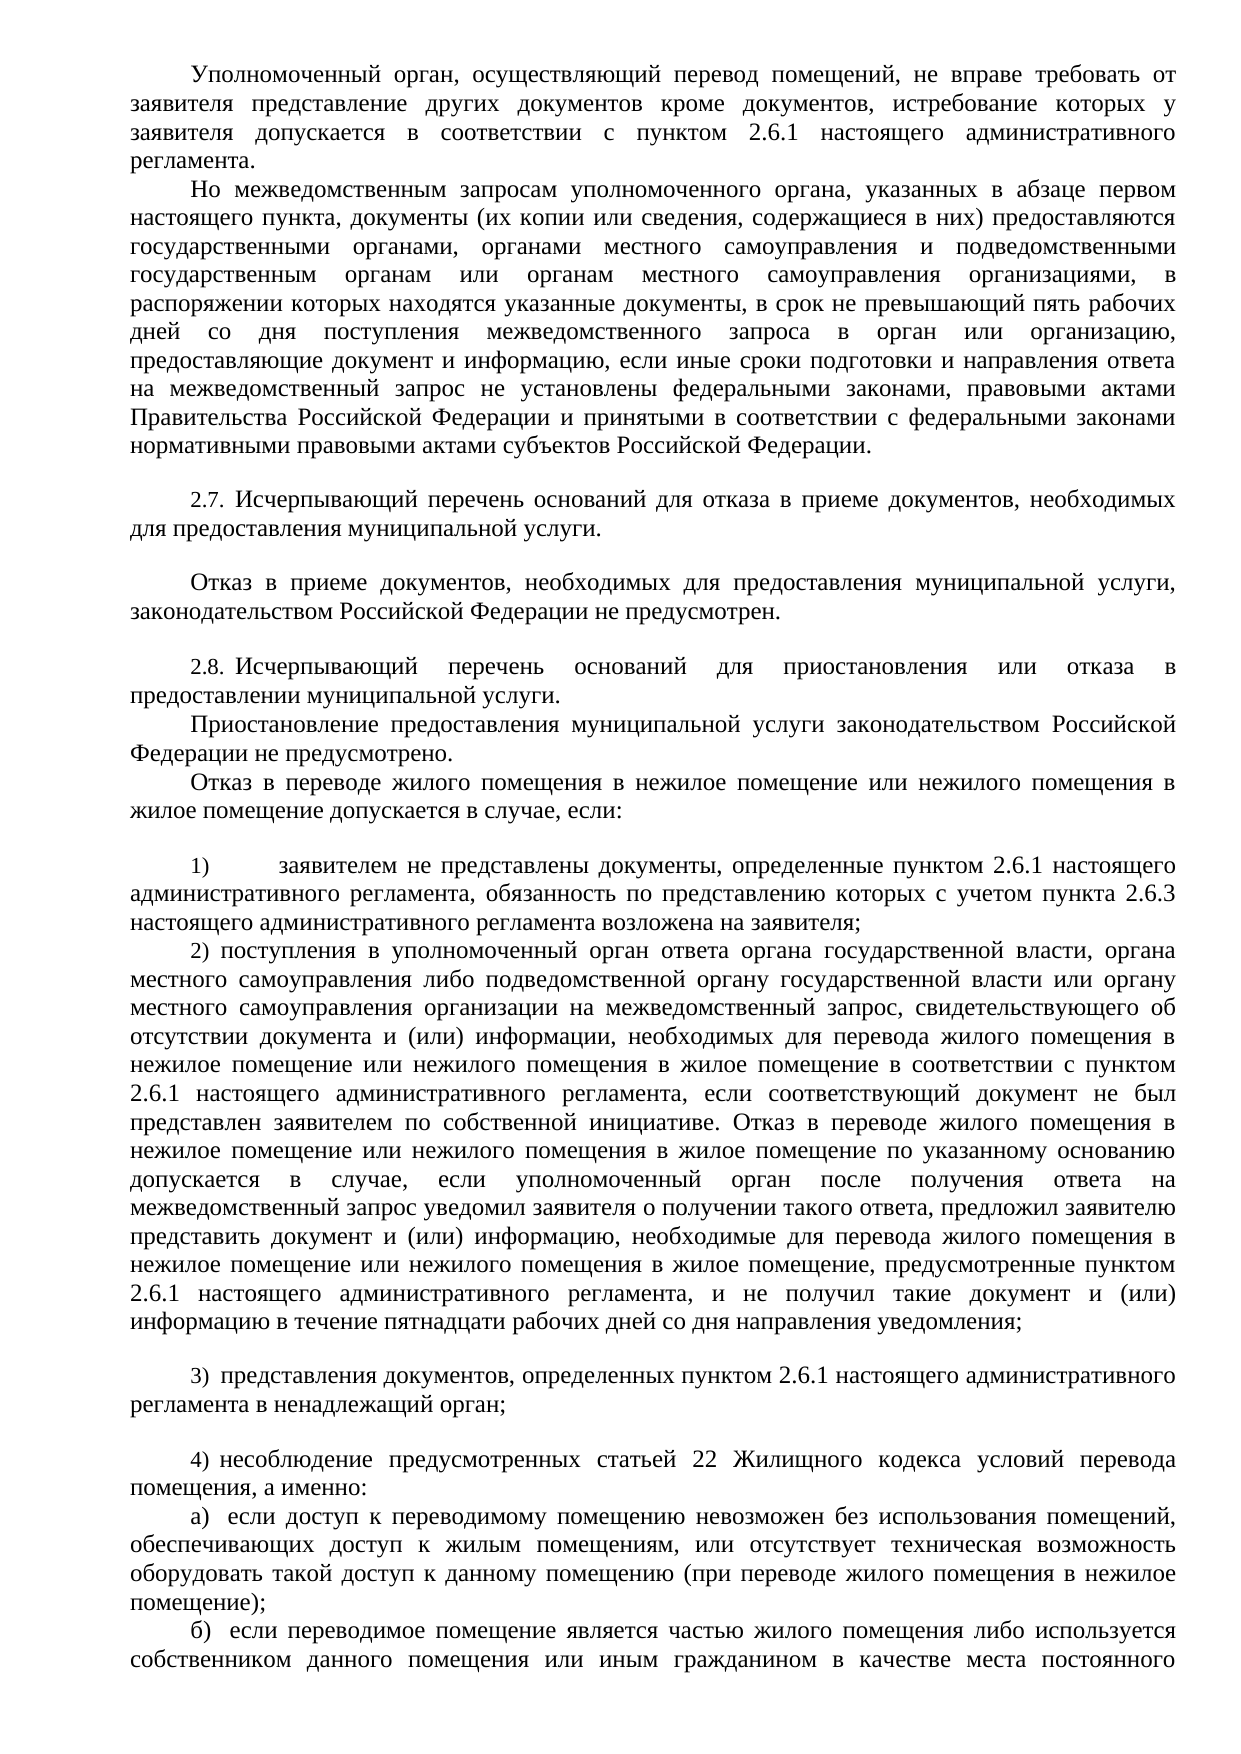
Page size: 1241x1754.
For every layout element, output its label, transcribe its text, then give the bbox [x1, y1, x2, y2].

text а) если доступ к переводимому помещению невозможен без использования помещений, обеспечивающих доступ к жилым помещениям, или отсутствует техническая возможность оборудовать такой доступ к данному помещению (при переводе жилого помещения в нежилое помещение); [130, 1502, 1177, 1616]
text Но межведомственным запросам уполномоченного органа, указанных в абзаце первом настоящего пункта, документы (их копии или сведения, содержащиеся в них) предоставляются государственными органами, органами местного самоуправления и подведомственными государственным органам или органам местного самоуправления организациями, в распоряжении которых находятся указанные документы, в срок не превышающий пять рабочих дней со дня поступления межведомственного запроса в орган или организацию, предоставляющие документ и информацию, если иные сроки подготовки и направления ответа на межведомственный запрос не установлены федеральными законами, правовыми актами Правительства Российской Федерации и принятыми в соответствии с федеральными законами нормативными правовыми актами субъектов Российской Федерации. [130, 174, 1177, 459]
list Исчерпывающий перечень оснований для отказа в приеме документов, необходимых для предоставления муниципальной услуги. [130, 484, 1177, 542]
text Отказ в переводе жилого помещения в нежилое помещение или нежилого помещения в жилое помещение допускается в случае, если: [130, 767, 1177, 825]
text Отказ в приеме документов, необходимых для предоставления муниципальной услуги, законодательством Российской Федерации не предусмотрен. [130, 567, 1177, 626]
list заявителем не представлены документы, определенные пунктом 2.6.1 настоящего административного регламента, обязанность по представлению которых с учетом пункта 2.6.3 настоящего административного регламента возложена на заявителя; [130, 850, 1177, 936]
list несоблюдение предусмотренных статьей 22 Жилищного кодекса условий перевода помещения, а именно: [130, 1444, 1177, 1502]
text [130, 1616, 1177, 1673]
list представления документов, определенных пунктом 2.6.1 настоящего административного регламента в ненадлежащий орган; [130, 1360, 1177, 1419]
list поступления в уполномоченный орган ответа органа государственной власти, органа местного самоуправления либо подведомственной органу государственной власти или органу местного самоуправления организации на межведомственный запрос, свидетельствующего об отсутствии документа и (или) информации, необходимых для перевода жилого помещения в нежилое помещение или нежилого помещения в жилое помещение в соответствии с пунктом 2.6.1 настоящего административного регламента, если соответствующий документ не был представлен заявителем по собственной инициативе. Отказ в переводе жилого помещения в нежилое помещение или нежилого помещения в жилое помещение по указанному основанию допускается в случае, если уполномоченный орган после получения ответа на межведомственный запрос уведомил заявителя о получении такого ответа, предложил заявителю представить документ и (или) информацию, необходимые для перевода жилого помещения в нежилое помещение или нежилого помещения в жилое помещение, предусмотренные пунктом 2.6.1 настоящего административного регламента, и не получил такие документ и (или) информацию в течение пятнадцати рабочих дней со дня направления уведомления; [130, 936, 1177, 1335]
list Исчерпывающий перечень оснований для приостановления или отказа в предоставлении муниципальной услуги. [130, 651, 1177, 709]
text Приостановление предоставления муниципальной услуги законодательством Российской Федерации не предусмотрено. [130, 709, 1177, 767]
text Уполномоченный орган, осуществляющий перевод помещений, не вправе требовать от заявителя представление других документов кроме документов, истребование которых у заявителя допускается в соответствии с пунктом 2.6.1 настоящего административного регламента. [130, 60, 1177, 174]
